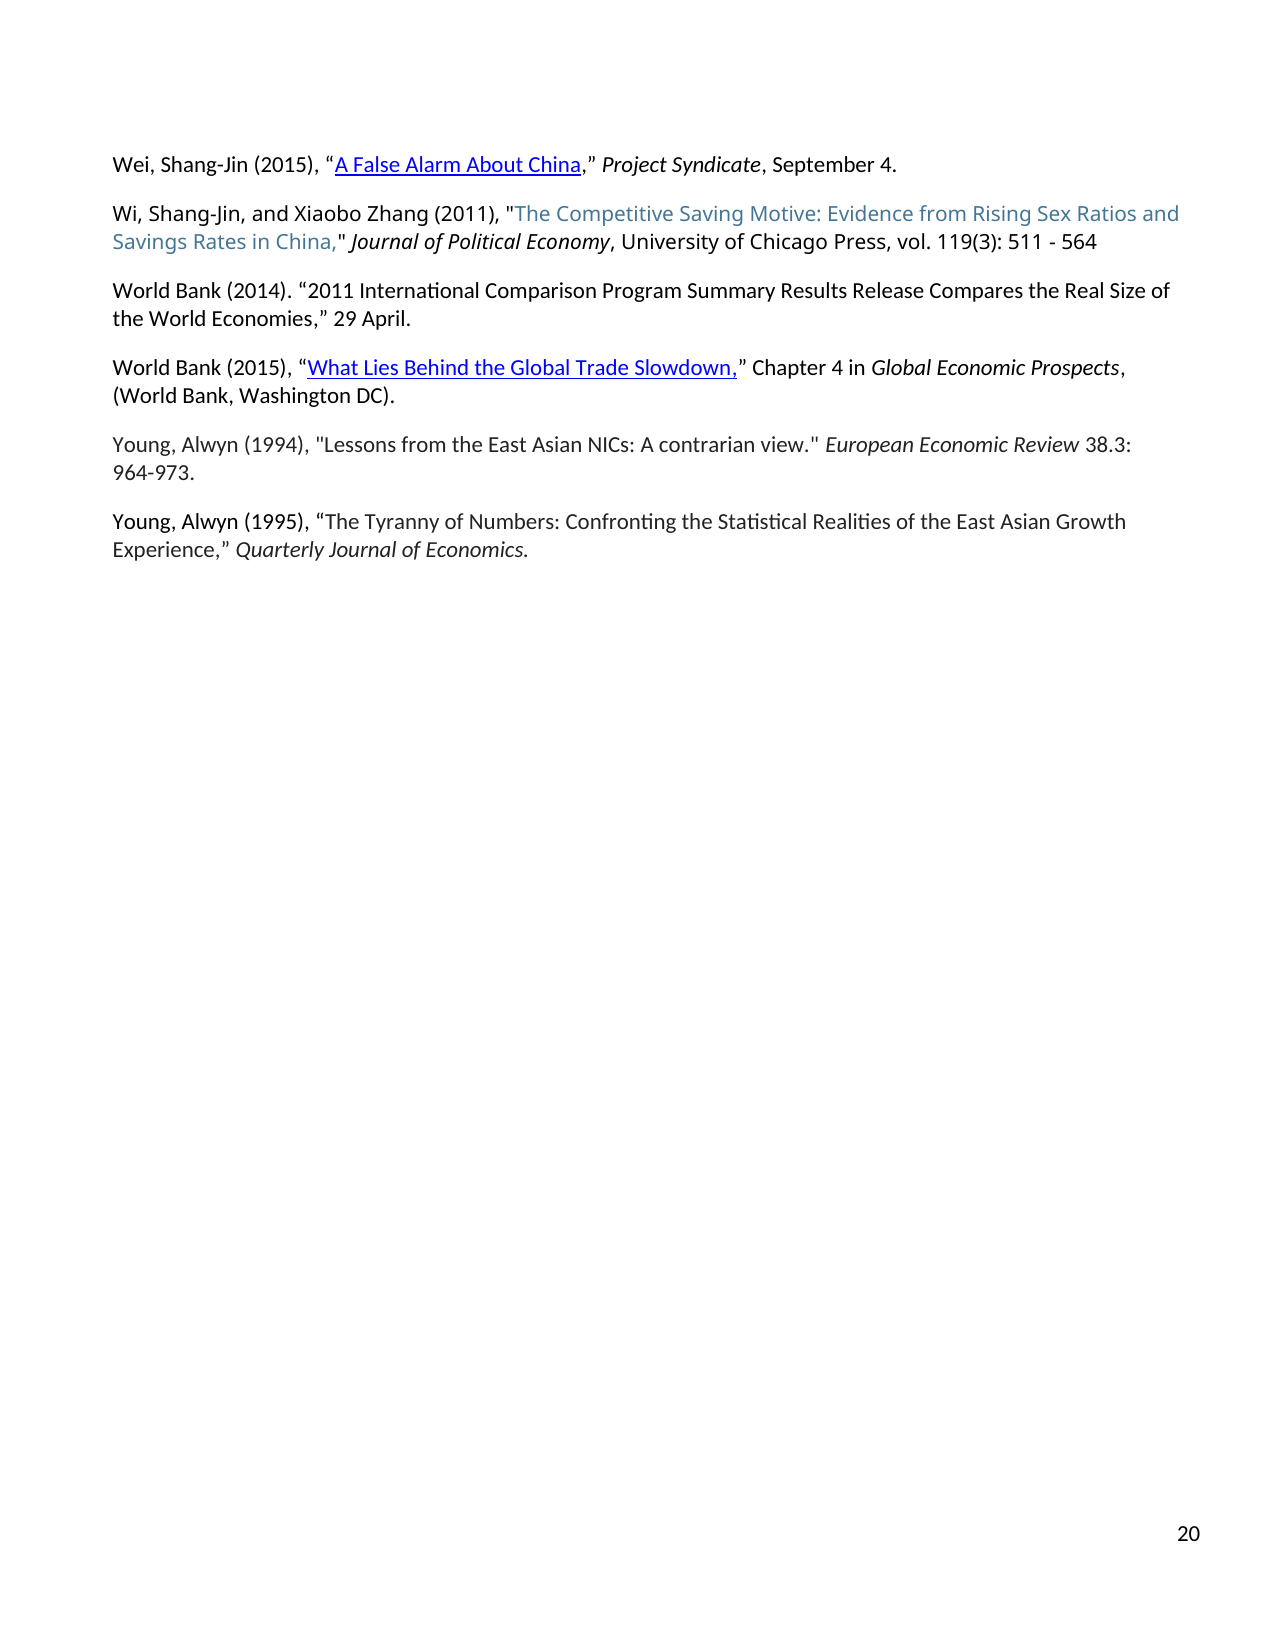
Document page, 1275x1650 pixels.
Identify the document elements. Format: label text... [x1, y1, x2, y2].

text Wi, Shang-Jin, and Xiaobo Zhang (2011), "The Competitive Saving Motive: Evidence from Rising Sex Ratios and Savings Rates in China," Journal of Political Economy, University of Chicago Press, vol. 119(3): 511 - 564 [112, 199, 1200, 256]
text Young, Alwyn (1994), "Lessons from the East Asian NICs: A contrarian view." European Economic Review 38.3: 964-973. [195, 430, 1140, 486]
text World Bank (2014). “2011 International Comparison Program Summary Results Release Compares the Real Size of the World Economies,” 29 April. [112, 277, 1200, 333]
text Wei, Shang-Jin (2015), “A False Alarm About China,” Project Syndicate, September 4. [112, 150, 1200, 178]
text Young, Alwyn (1995), “The Tyranny of Numbers: Confronting the Statistical Realities of the East Asian Growth Experience,” Quarterly Journal of Economics. [112, 507, 1140, 563]
text World Bank (2015), “What Lies Behind the Global Trade Slowdown,” Chapter 4 in Global Economic Prospects, (World Bank, Washington DC). [112, 353, 1140, 409]
